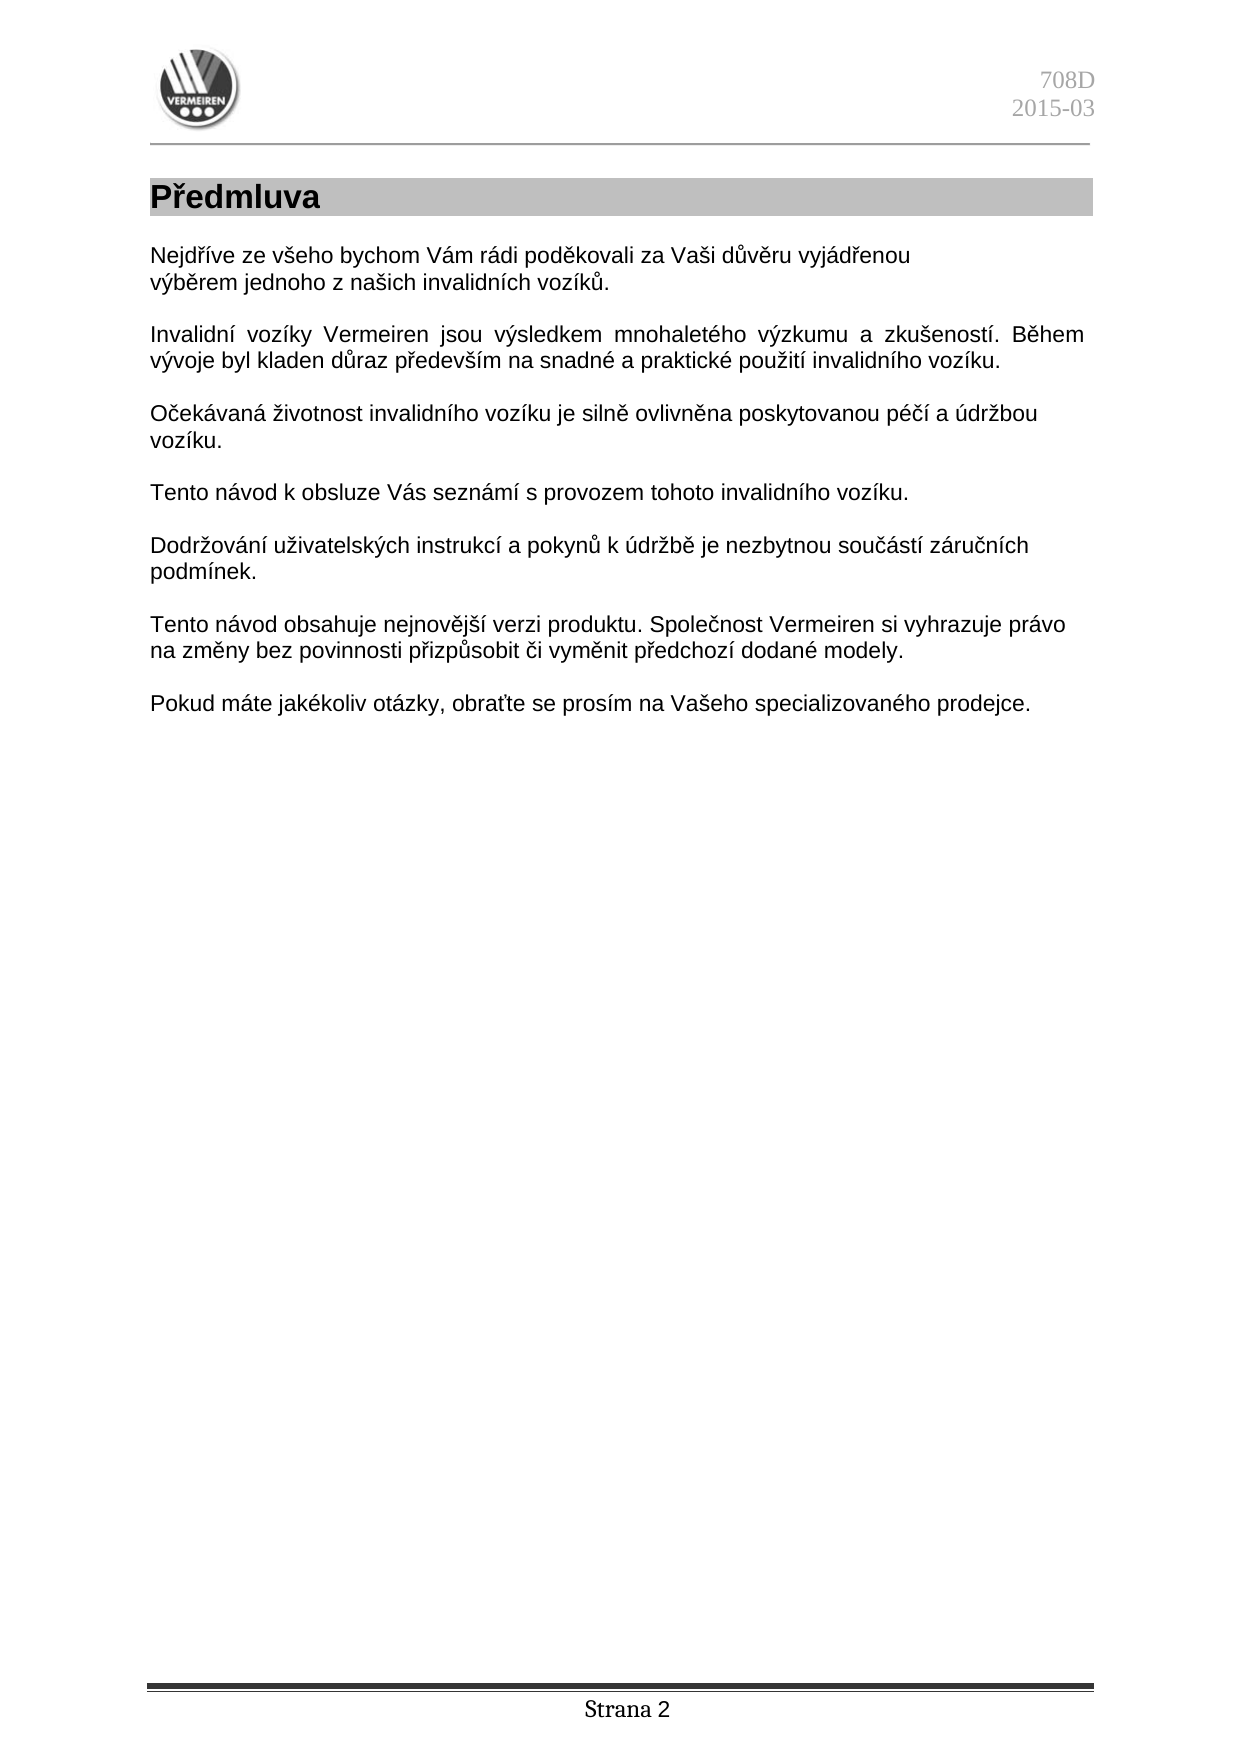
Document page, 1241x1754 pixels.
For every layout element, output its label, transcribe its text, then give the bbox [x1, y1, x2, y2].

text Tento návod obsahuje nejnovější verzi produktu. Společnost Vermeiren si vyhrazuje právo na změny bez povinnosti přizpůsobit či vyměnit předchozí dodané modely. [150, 611, 1066, 664]
text Tento návod k obsluze Vás seznámí s provozem tohoto invalidního vozíku. [150, 479, 1107, 506]
subtitle Předmluva [150, 177, 1107, 216]
text Invalidní vozíky Vermeiren jsou výsledkem mnohaletého výzkumu a zkušeností. Během vývoje byl kladen důraz především na snadné a praktické použití invalidního vozíku. [150, 321, 1084, 374]
text Dodržování uživatelských instrukcí a pokynů k údržbě je nezbytnou součástí záručních podmínek. [150, 532, 1081, 585]
text Pokud máte jakékoliv otázky, obraťte se prosím na Vašeho specializovaného prodejce. [150, 690, 1107, 716]
text Nejdříve ze všeho bychom Vám rádi poděkovali za Vaši důvěru vyjádřenou výběrem jednoho z našich invalidních vozíků. [150, 242, 976, 295]
picture [153, 44, 242, 132]
text Očekávaná životnost invalidního vozíku je silně ovlivněna poskytovanou péčí a údržbou vozíku. [150, 400, 1085, 453]
